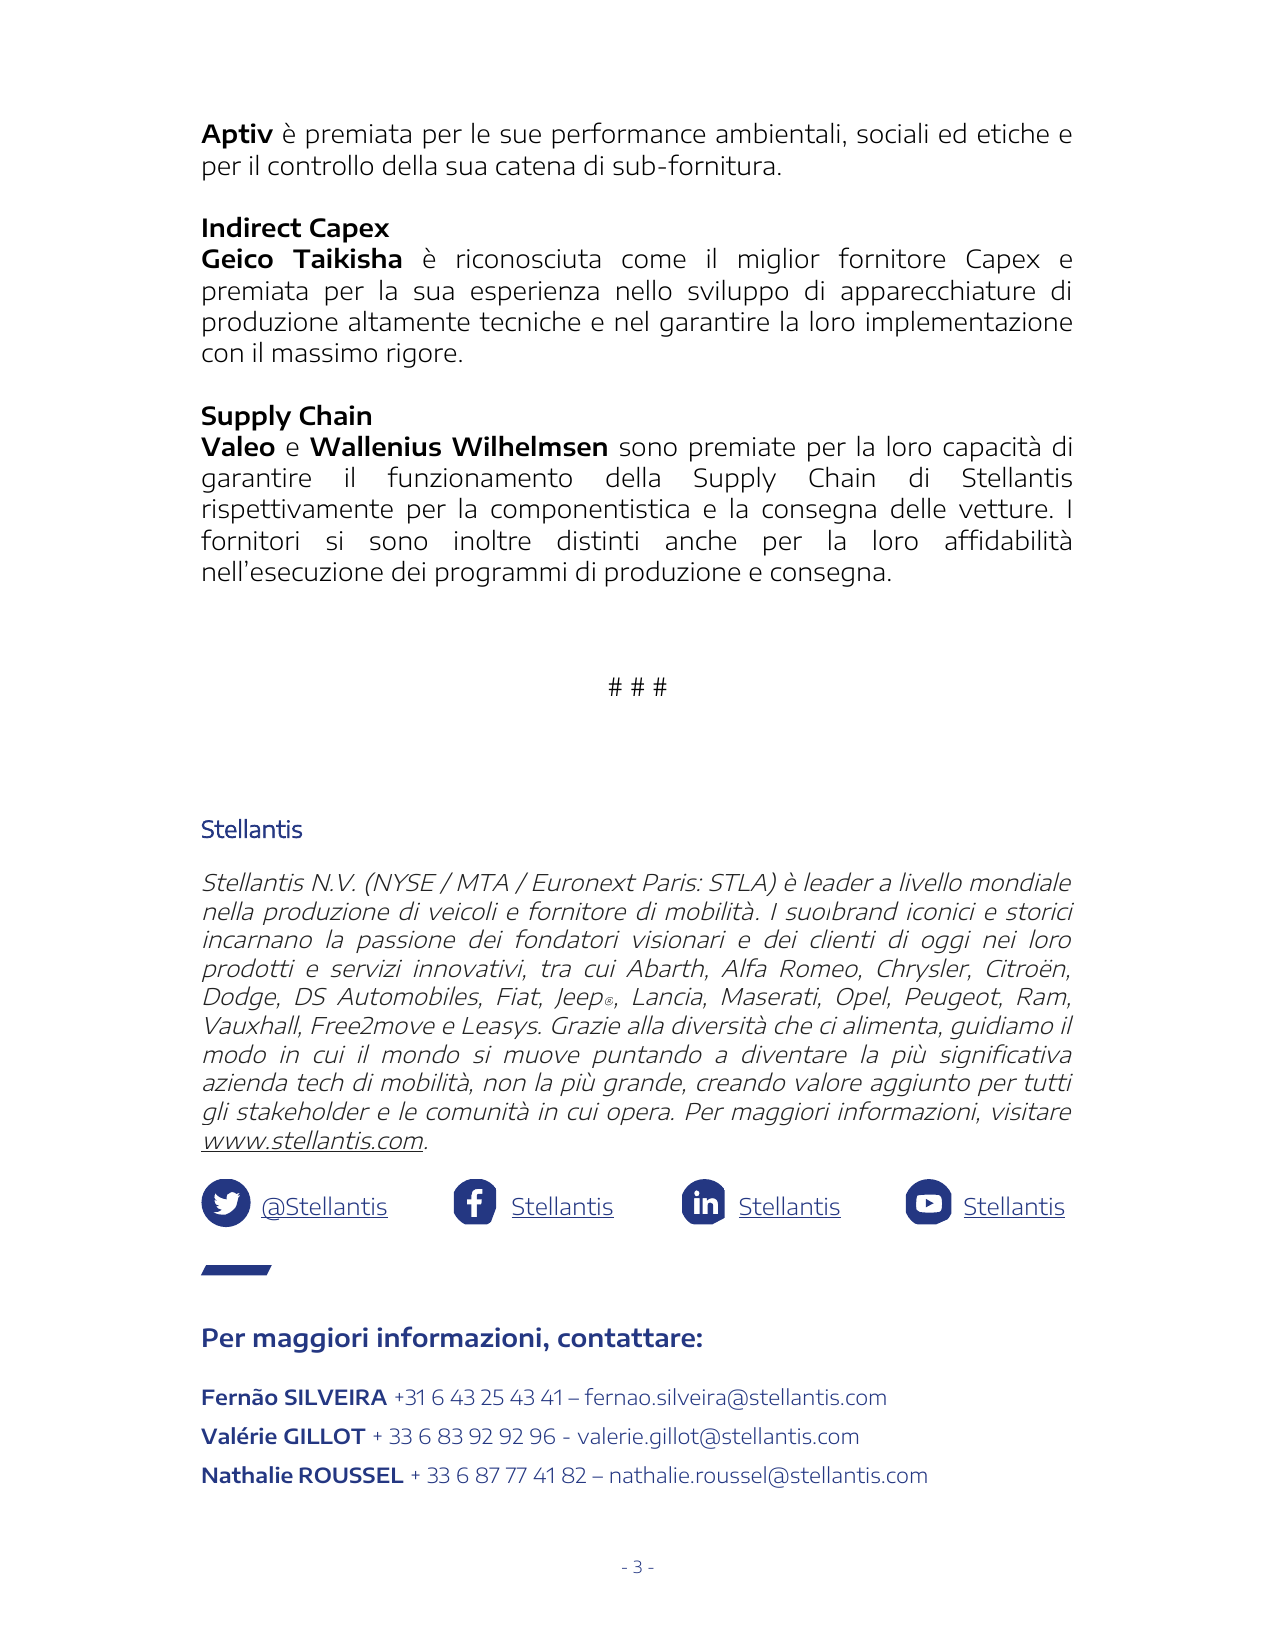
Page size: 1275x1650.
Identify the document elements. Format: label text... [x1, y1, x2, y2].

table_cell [201, 1265, 1072, 1502]
table_header [452, 1179, 511, 1265]
text Valeo e Wallenius Wilhelmsen sono premiate per la loro capacità di garantire il funzionamento della Supply Chain di Stellantis rispettivamente per la componentistica e la consegna delle vetture. I fornitori si sono inoltre distinti anche per la loro affidabilità nell’esecuzione dei programmi di produzione e consegna. [201, 431, 1074, 587]
text Aptiv è premiata per le sue performance ambientali, sociali ed etiche e per il controllo della sua catena di sub-fornitura. [201, 118, 1074, 181]
table_header [681, 1179, 738, 1265]
text # # # [201, 670, 1074, 701]
table_header Stellantis [963, 1179, 1074, 1265]
table_header [201, 1179, 261, 1265]
text Geico Taikisha è riconosciuta come il miglior fornitore Capex e premiata per la sua esperienza nello sviluppo di apparecchiature di produzione altamente tecniche e nel garantire la loro implementazione con il massimo rigore. [201, 243, 1074, 368]
table_header Stellantis [739, 1179, 904, 1265]
text Supply Chain [201, 399, 1074, 431]
table_header @Stellantis [261, 1179, 452, 1265]
table_header [904, 1179, 963, 1265]
text Stellantis [201, 814, 1074, 843]
table_header Stellantis [511, 1179, 681, 1265]
text Indirect Capex [201, 212, 1074, 243]
text Stellantis N.V. (NYSE / MTA / Euronext Paris: STLA) è leader a livello mondiale nella produzione di veicoli e fornitore di mobilità. I suoibrand iconici e storici incarnano la passione dei fondatori visionari e dei clienti di oggi nei loro prodotti e servizi innovativi, tra cui Abarth, Alfa Romeo, Chrysler, Citroën, Dodge, DS Automobiles, Fiat, Jeep®, Lancia, Maserati, Opel, Peugeot, Ram, Vauxhall, Free2move e Leasys. Grazie alla diversità che ci alimenta, guidiamo il modo in cui il mondo si muove puntando a diventare la più significativa azienda tech di mobilità, non la più grande, creando valore aggiunto per tutti gli stakeholder e le comunità in cui opera. Per maggiori informazioni, visitare www.stellantis.com. [201, 868, 1074, 1154]
